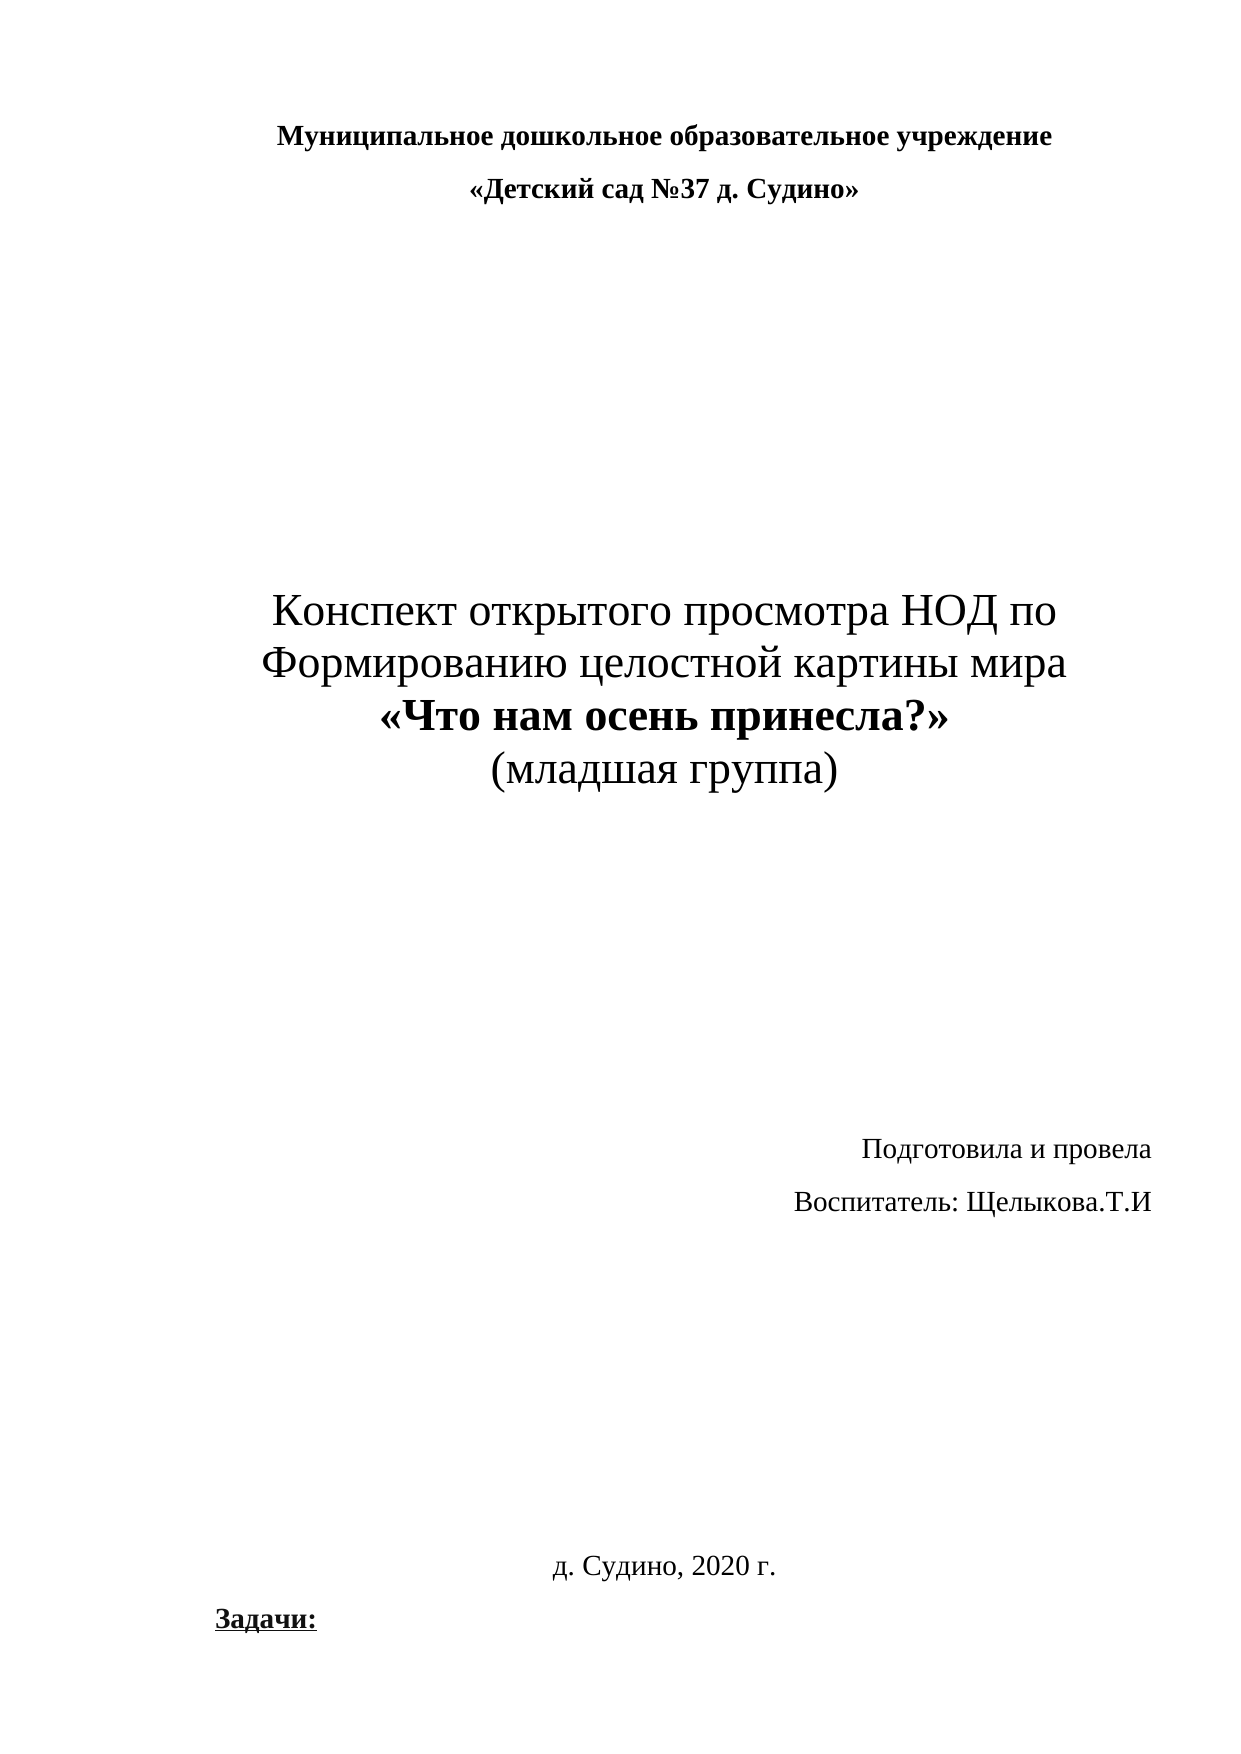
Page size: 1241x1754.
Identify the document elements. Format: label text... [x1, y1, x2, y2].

text Воспитатель: Щелыкова.Т.И [177, 1184, 1152, 1217]
text Формированию целостной картины мира [177, 635, 1152, 688]
text Конспект открытого просмотра НОД по [177, 582, 1152, 635]
text (младшая группа) [177, 741, 1152, 793]
text Подготовила и провела [177, 1131, 1152, 1164]
text Задачи: [177, 1601, 1152, 1634]
text Муниципальное дошкольное образовательное учреждение [177, 118, 1152, 152]
text д. Судино, 2020 г. [177, 1548, 1152, 1582]
text «Что нам осень принесла?» [177, 688, 1152, 741]
text «Детский сад №37 д. Судино» [177, 171, 1152, 204]
